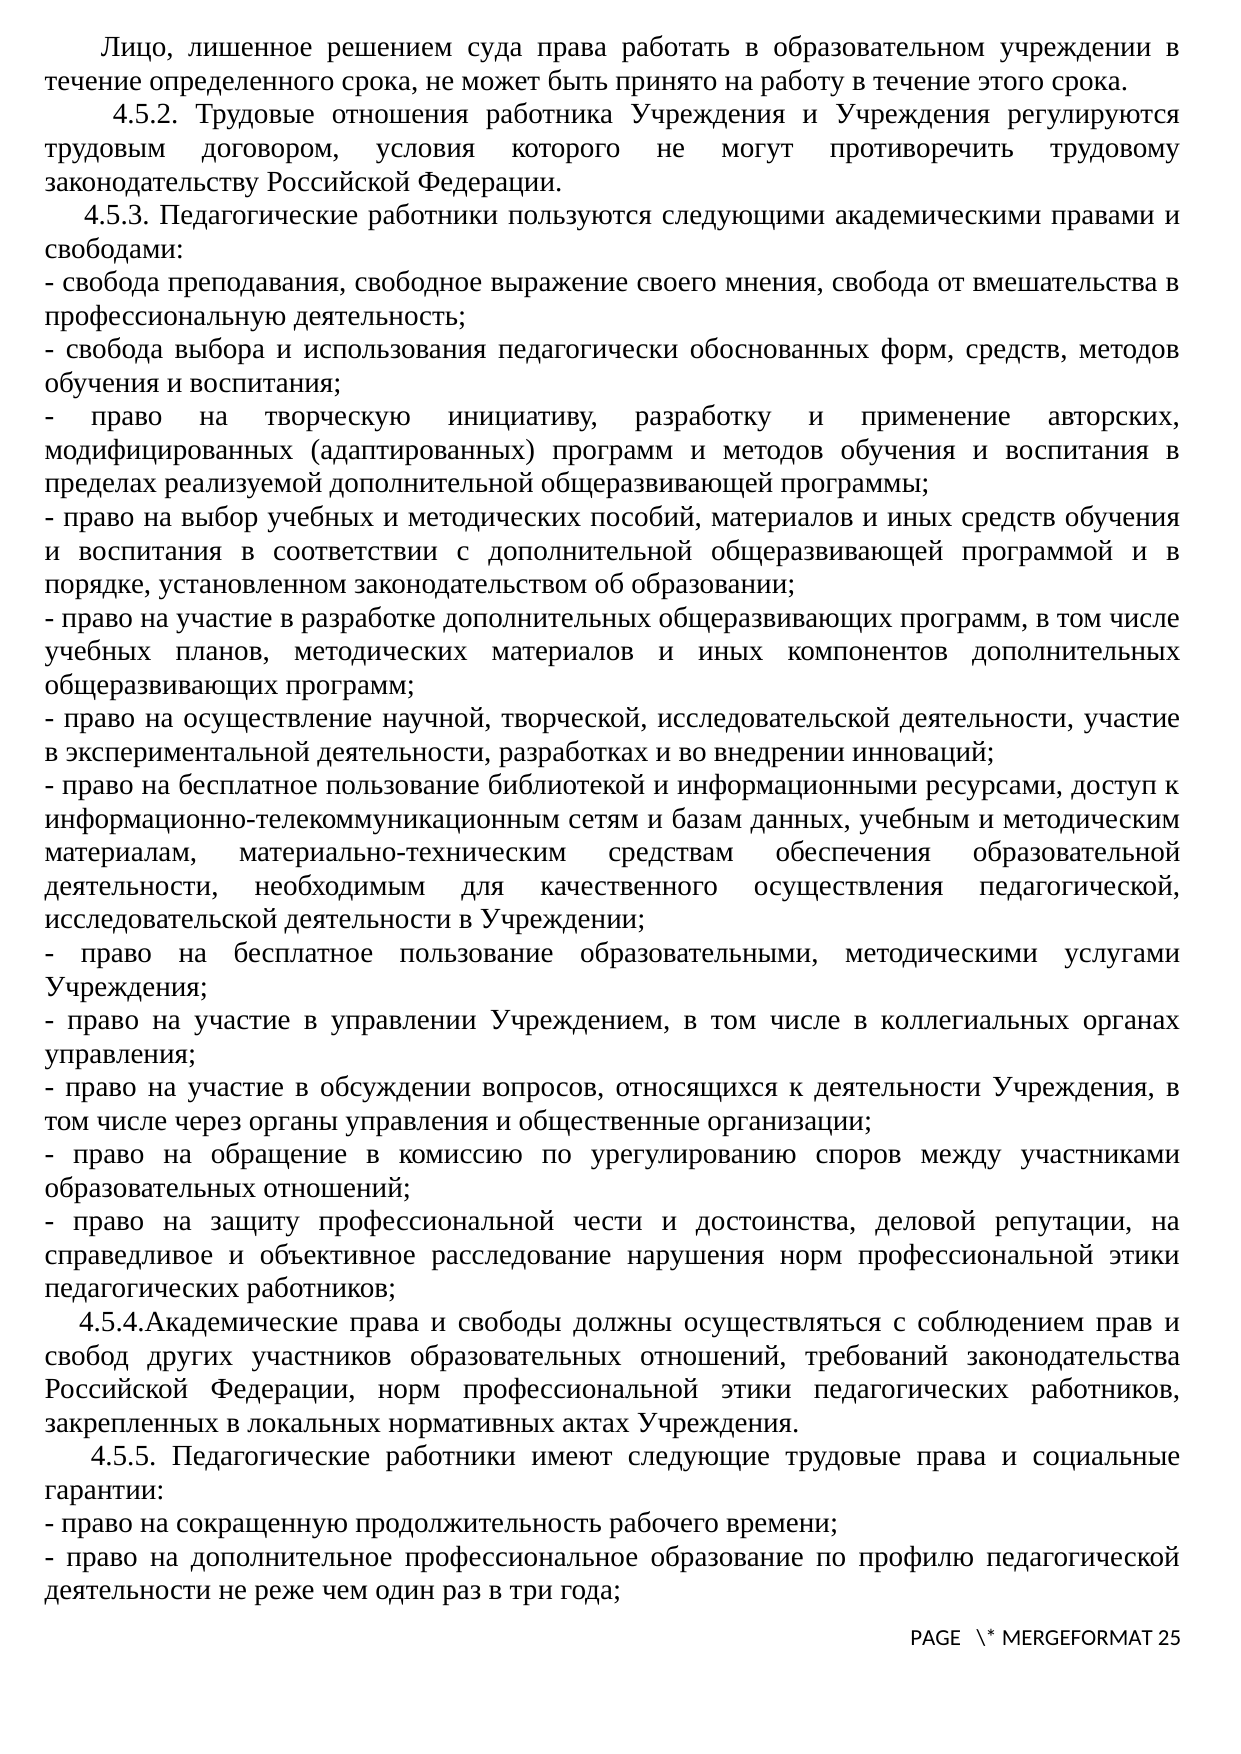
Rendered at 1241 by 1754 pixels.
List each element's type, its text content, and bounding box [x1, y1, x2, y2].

text - право на защиту профессиональной чести и достоинства, деловой репутации, на справедливое и объективное расследование нарушения норм профессиональной этики педагогических работников; [44, 1203, 1181, 1304]
text - свобода выбора и использования педагогически обоснованных форм, средств, методов обучения и воспитания; [44, 331, 1181, 398]
text - право на бесплатное пользование образовательными, методическими услугами Учреждения; [44, 935, 1181, 1002]
text 4.5.5. Педагогические работники имеют следующие трудовые права и социальные гарантии: [44, 1438, 1181, 1505]
text 4.5.4.Академические права и свободы должны осуществляться с соблюдением прав и свобод других участников образовательных отношений, требований законодательства Российской Федерации, норм профессиональной этики педагогических работников, закрепленных в локальных нормативных актах Учреждения. [44, 1304, 1181, 1438]
text - право на сокращенную продолжительность рабочего времени; [44, 1505, 1181, 1539]
text - право на участие в управлении Учреждением, в том числе в коллегиальных органах управления; [44, 1002, 1181, 1069]
text 4.5.2. Трудовые отношения работника Учреждения и Учреждения регулируются трудовым договором, условия которого не могут противоречить трудовому законодательству Российской Федерации. [44, 97, 1181, 197]
text 4.5.3. Педагогические работники пользуются следующими академическими правами и свободами: [44, 197, 1181, 264]
text - право на участие в разработке дополнительных общеразвивающих программ, в том числе учебных планов, методических материалов и иных компонентов дополнительных общеразвивающих программ; [44, 600, 1181, 700]
text - свобода преподавания, свободное выражение своего мнения, свобода от вмешательства в профессиональную деятельность; [44, 264, 1181, 331]
text - право на осуществление научной, творческой, исследовательской деятельности, участие в экспериментальной деятельности, разработках и во внедрении инноваций; [44, 700, 1181, 767]
text - право на бесплатное пользование библиотекой и информационными ресурсами, доступ к информационно-телекоммуникационным сетям и базам данных, учебным и методическим материалам, материально-техническим средствам обеспечения образовательной деятельности, необходимым для качественного осуществления педагогической, исследовательской деятельности в Учреждении; [44, 767, 1181, 935]
text - право на творческую инициативу, разработку и применение авторских, модифицированных (адаптированных) программ и методов обучения и воспитания в пределах реализуемой дополнительной общеразвивающей программы; [44, 398, 1181, 499]
text - право на обращение в комиссию по урегулированию споров между участниками образовательных отношений; [44, 1136, 1181, 1203]
text - право на дополнительное профессиональное образование по профилю педагогической деятельности не реже чем один раз в три года; [44, 1539, 1181, 1606]
text - право на выбор учебных и методических пособий, материалов и иных средств обучения и воспитания в соответствии с дополнительной общеразвивающей программой и в порядке, установленном законодательством об образовании; [44, 499, 1181, 600]
text Лицо, лишенное решением суда права работать в образовательном учреждении в течение определенного срока, не может быть принято на работу в течение этого срока. [44, 29, 1181, 97]
text - право на участие в обсуждении вопросов, относящихся к деятельности Учреждения, в том числе через органы управления и общественные организации; [44, 1069, 1181, 1136]
